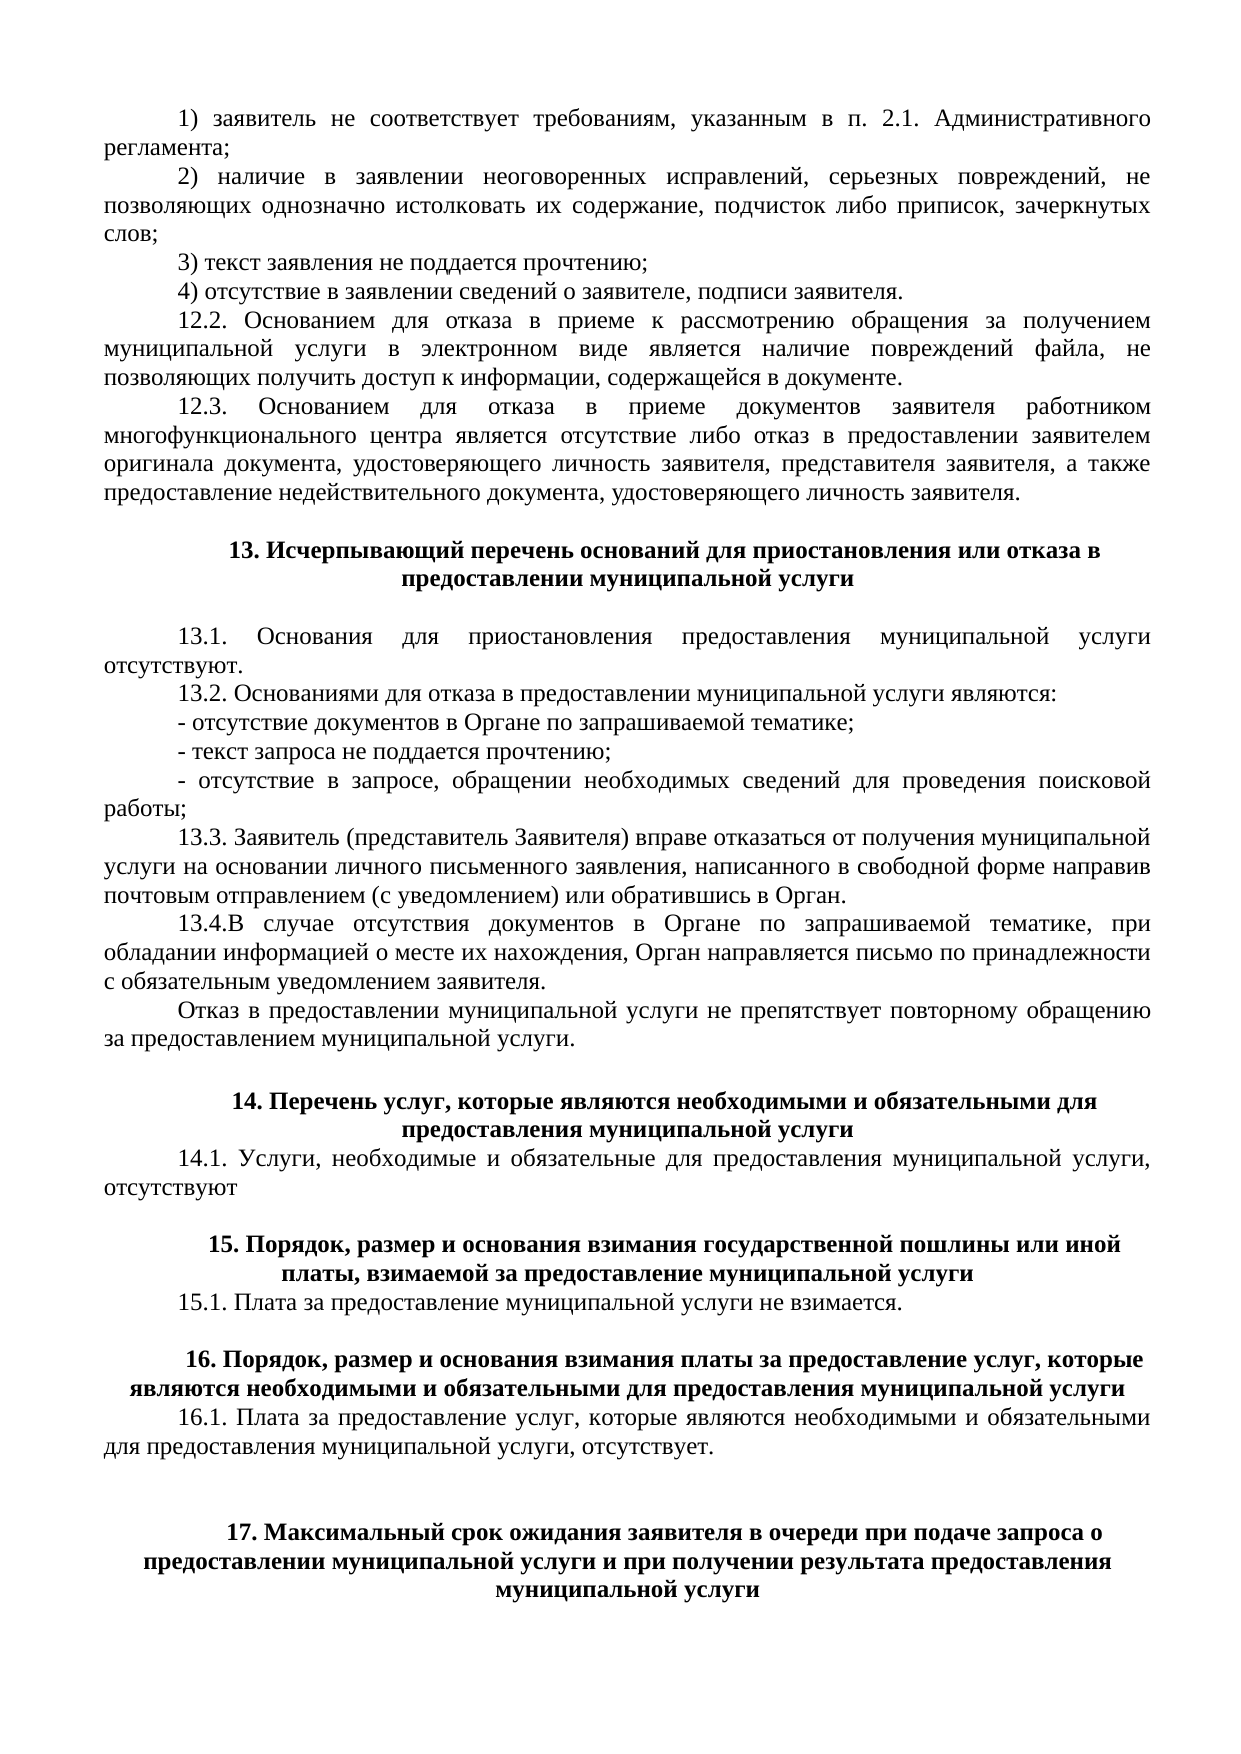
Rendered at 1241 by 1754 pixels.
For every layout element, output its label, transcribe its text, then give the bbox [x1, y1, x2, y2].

text 16.1. Плата за предоставление услуг, которые являются необходимыми и обязательными для предоставления муниципальной услуги, отсутствует. [103, 1402, 1152, 1459]
text 3) текст заявления не поддается прочтению; [103, 247, 1152, 276]
text 13. Исчерпывающий перечень оснований для приостановления или отказа в предоставлении муниципальной услуги [103, 535, 1152, 592]
text 13.2. Основаниями для отказа в предоставлении муниципальной услуги являются: [103, 678, 1152, 707]
text 15.1. Плата за предоставление муниципальной услуги не взимается. [103, 1287, 1152, 1316]
text 14. Перечень услуг, которые являются необходимыми и обязательными для предоставления муниципальной услуги [103, 1086, 1152, 1143]
text - отсутствие в запросе, обращении необходимых сведений для проведения поисковой работы; [103, 765, 1152, 822]
text 13.1. Основания для приостановления предоставления муниципальной услуги отсутствуют. [103, 621, 1152, 678]
text 2) наличие в заявлении неоговоренных исправлений, серьезных повреждений, не позволяющих однозначно истолковать их содержание, подчисток либо приписок, зачеркнутых слов; [103, 161, 1152, 247]
text 14.1. Услуги, необходимые и обязательные для предоставления муниципальной услуги, отсутствуют [103, 1143, 1152, 1201]
text - отсутствие документов в Органе по запрашиваемой тематике; [103, 707, 1152, 736]
text - текст запроса не поддается прочтению; [103, 736, 1152, 765]
text 12.3. Основанием для отказа в приеме документов заявителя работником многофункционального центра является отсутствие либо отказ в предоставлении заявителем оригинала документа, удостоверяющего личность заявителя, представителя заявителя, а также предоставление недействительного документа, удостоверяющего личность заявителя. [103, 391, 1152, 506]
text 13.3. Заявитель (представитель Заявителя) вправе отказаться от получения муниципальной услуги на основании личного письменного заявления, написанного в свободной форме направив почтовым отправлением (с уведомлением) или обратившись в Орган. [103, 822, 1152, 908]
text 1) заявитель не соответствует требованиям, указанным в п. 2.1. Административного регламента; [103, 103, 1152, 161]
text 17. Максимальный срок ожидания заявителя в очереди при подаче запроса о предоставлении муниципальной услуги и при получении результата предоставления муниципальной услуги [103, 1517, 1152, 1603]
text 12.2. Основанием для отказа в приеме к рассмотрению обращения за получением муниципальной услуги в электронном виде является наличие повреждений файла, не позволяющих получить доступ к информации, содержащейся в документе. [103, 305, 1152, 391]
text 15. Порядок, размер и основания взимания государственной пошлины или иной платы, взимаемой за предоставление муниципальной услуги [103, 1229, 1152, 1287]
text 16. Порядок, размер и основания взимания платы за предоставление услуг, которые являются необходимыми и обязательными для предоставления муниципальной услуги [103, 1344, 1152, 1402]
text 4) отсутствие в заявлении сведений о заявителе, подписи заявителя. [103, 276, 1152, 305]
text Отказ в предоставлении муниципальной услуги не препятствует повторному обращению за предоставлением муниципальной услуги. [103, 995, 1152, 1052]
text 13.4.В случае отсутствия документов в Органе по запрашиваемой тематике, при обладании информацией о месте их нахождения, Орган направляется письмо по принадлежности с обязательным уведомлением заявителя. [103, 908, 1152, 995]
